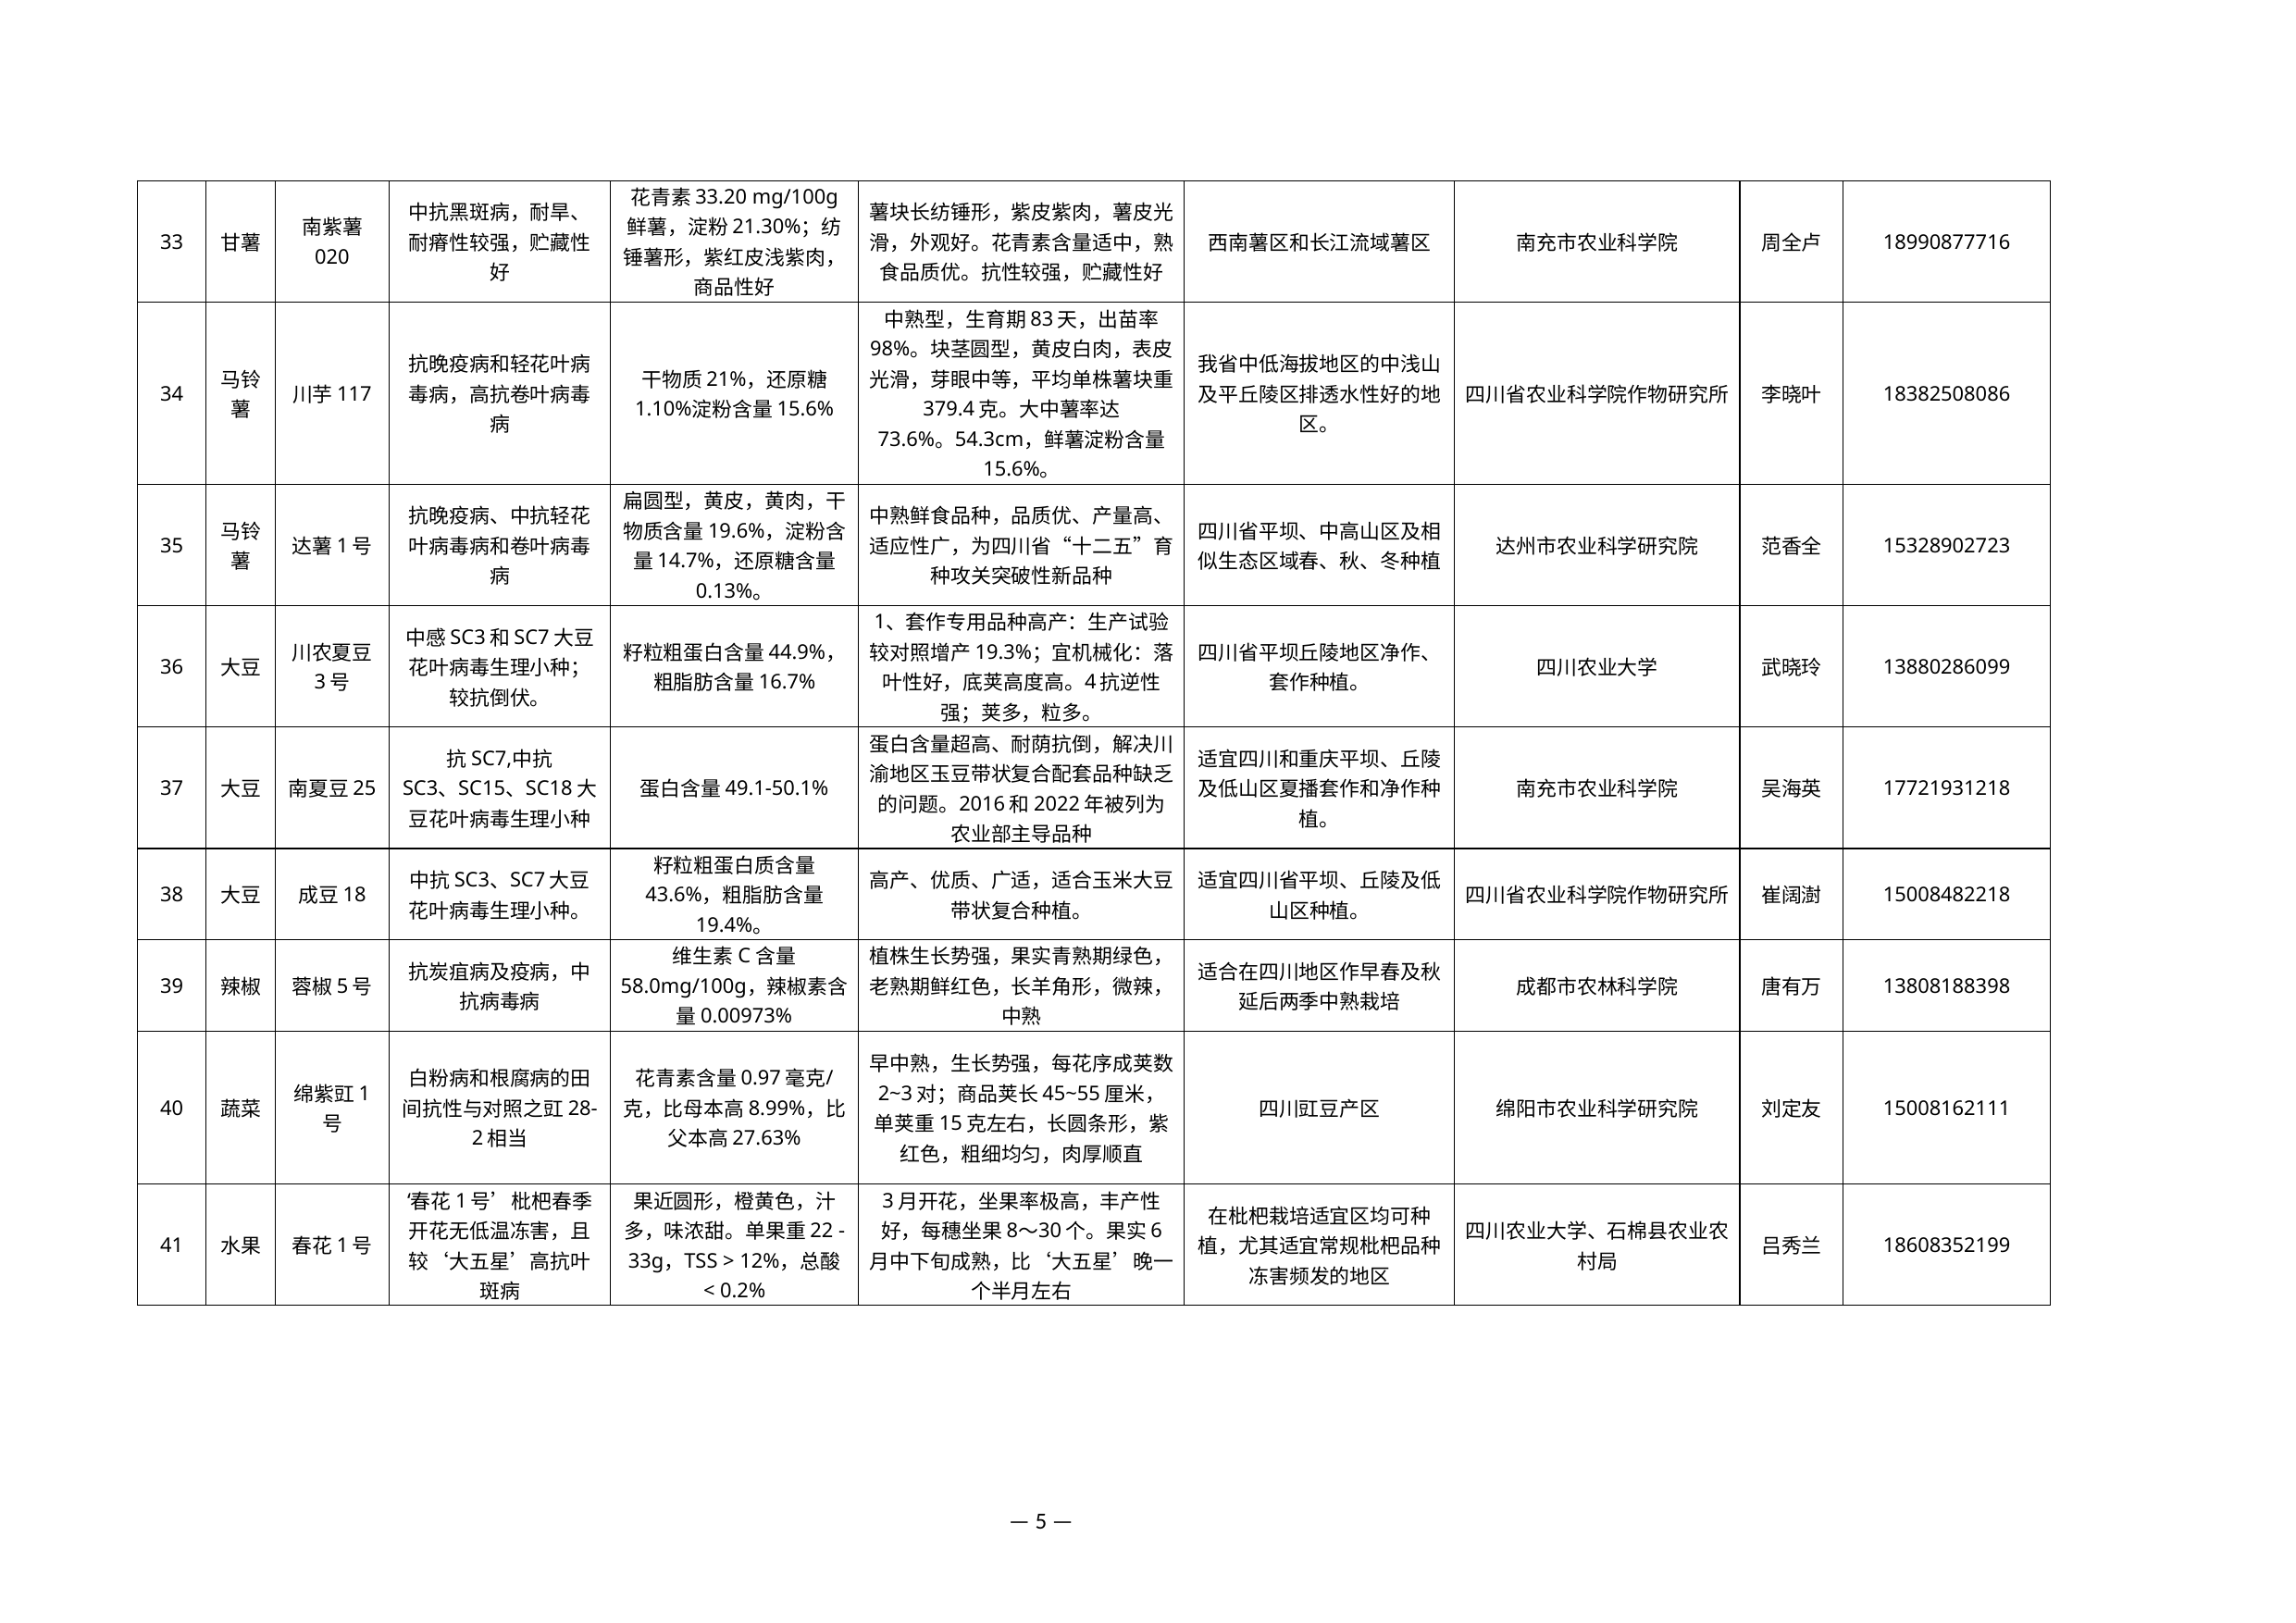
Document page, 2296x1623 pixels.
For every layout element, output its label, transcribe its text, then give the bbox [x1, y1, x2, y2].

table_cell 15008162111 [1843, 1032, 2050, 1183]
table_cell 中熟型，生育期83天，出苗率98%。块茎圆型，黄皮白肉，表皮光滑，芽眼中等，平均单株薯块重379.4克。大中薯率达73.6%。54.3cm，鲜薯淀粉含量15.6%。 [859, 303, 1184, 484]
table_cell 我省中低海拔地区的中浅山及平丘陵区排透水性好的地区。 [1185, 303, 1454, 484]
table_cell 抗SC7,中抗SC3、SC15、SC18大豆花叶病毒生理小种 [390, 727, 610, 848]
table_cell 15008482218 [1843, 849, 2050, 939]
table_cell ‘春花1号’枇杷春季开花无低温冻害，且较‘大五星’高抗叶斑病 [390, 1184, 610, 1305]
table_cell 中感SC3和SC7大豆花叶病毒生理小种；较抗倒伏。 [390, 606, 610, 726]
table_cell 唐有万 [1741, 940, 1843, 1030]
table_cell 马铃薯 [206, 303, 275, 484]
table_cell 达州市农业科学研究院 [1455, 485, 1739, 605]
table_cell 籽粒粗蛋白质含量43.6%，粗脂肪含量19.4%。 [611, 849, 858, 939]
table_cell 1、套作专用品种高产：生产试验较对照增产19.3%；宜机械化：落叶性好，底荚高度高。4抗逆性强；荚多，粒多。 [859, 606, 1184, 726]
table_cell 绵紫豇1号 [276, 1032, 389, 1183]
table_cell 大豆 [206, 849, 275, 939]
table_cell 中抗SC3、SC7大豆花叶病毒生理小种。 [390, 849, 610, 939]
table_cell 籽粒粗蛋白含量44.9%，粗脂肪含量16.7% [611, 606, 858, 726]
table_cell 四川农业大学 [1455, 606, 1739, 726]
table_cell 达薯1号 [276, 485, 389, 605]
table_cell 33 [138, 181, 205, 302]
table_cell 四川农业大学、石棉县农业农村局 [1455, 1184, 1739, 1305]
table_cell 39 [138, 940, 205, 1030]
table_cell 武晓玲 [1741, 606, 1843, 726]
table_cell 四川省农业科学院作物研究所 [1455, 303, 1739, 484]
table_cell 水果 [206, 1184, 275, 1305]
table_cell 维生素 C 含量 58.0mg/100g，辣椒素含量0.00973% [611, 940, 858, 1030]
table_cell 春花1号 [276, 1184, 389, 1305]
table_cell 扁圆型，黄皮，黄肉，干物质含量19.6%，淀粉含量14.7%，还原糖含量0.13%。 [611, 485, 858, 605]
table_cell 41 [138, 1184, 205, 1305]
table_cell 中抗黑斑病，耐旱、耐瘠性较强，贮藏性好 [390, 181, 610, 302]
table_cell 南夏豆25 [276, 727, 389, 848]
table_cell 四川省平坝丘陵地区净作、套作种植。 [1185, 606, 1454, 726]
table_cell 成都市农林科学院 [1455, 940, 1739, 1030]
table_cell 34 [138, 303, 205, 484]
table_cell 抗晚疫病、中抗轻花叶病毒病和卷叶病毒病 [390, 485, 610, 605]
table_cell 薯块长纺锤形，紫皮紫肉，薯皮光滑，外观好。花青素含量适中，熟食品质优。抗性较强，贮藏性好 [859, 181, 1184, 302]
table_cell 大豆 [206, 727, 275, 848]
table_cell 南充市农业科学院 [1455, 727, 1739, 848]
table_cell 18608352199 [1843, 1184, 2050, 1305]
table_cell 川农夏豆3号 [276, 606, 389, 726]
table_cell 蛋白含量超高、耐荫抗倒，解决川渝地区玉豆带状复合配套品种缺乏的问题。2016和2022年被列为农业部主导品种 [859, 727, 1184, 848]
table_cell 周全卢 [1741, 181, 1843, 302]
table_cell 南充市农业科学院 [1455, 181, 1739, 302]
table_cell 13880286099 [1843, 606, 2050, 726]
table_cell 植株生长势强，果实青熟期绿色，老熟期鲜红色，长羊角形，微辣，中熟 [859, 940, 1184, 1030]
table_cell 18990877716 [1843, 181, 2050, 302]
table_cell 40 [138, 1032, 205, 1183]
table_cell 白粉病和根腐病的田间抗性与对照之豇28-2相当 [390, 1032, 610, 1183]
table_cell 早中熟，生长势强，每花序成荚数2~3对；商品荚长45~55厘米，单荚重15克左右，长圆条形，紫红色，粗细均匀，肉厚顺直 [859, 1032, 1184, 1183]
table_cell 花青素含量0.97毫克/克，比母本高8.99%，比父本高27.63% [611, 1032, 858, 1183]
table_cell 高产、优质、广适，适合玉米大豆带状复合种植。 [859, 849, 1184, 939]
table_cell 中熟鲜食品种，品质优、产量高、适应性广，为四川省“十二五”育种攻关突破性新品种 [859, 485, 1184, 605]
table_cell 在枇杷栽培适宜区均可种植，尤其适宜常规枇杷品种冻害频发的地区 [1185, 1184, 1454, 1305]
table_cell 37 [138, 727, 205, 848]
table_cell 35 [138, 485, 205, 605]
table_cell 西南薯区和长江流域薯区 [1185, 181, 1454, 302]
table_cell 18382508086 [1843, 303, 2050, 484]
table_cell 四川省农业科学院作物研究所 [1455, 849, 1739, 939]
table_cell 四川省平坝、中高山区及相似生态区域春、秋、冬种植 [1185, 485, 1454, 605]
table_cell 刘定友 [1741, 1032, 1843, 1183]
table_cell 李晓叶 [1741, 303, 1843, 484]
table_cell 四川豇豆产区 [1185, 1032, 1454, 1183]
table_cell 果近圆形，橙黄色，汁多，味浓甜。单果重22 -33g，TSS > 12%，总酸 < 0.2% [611, 1184, 858, 1305]
table_cell 38 [138, 849, 205, 939]
table_cell 36 [138, 606, 205, 726]
table_cell 花青素33.20 mg/100g鲜薯，淀粉21.30%；纺锤薯形，紫红皮浅紫肉，商品性好 [611, 181, 858, 302]
table_cell 蓉椒5号 [276, 940, 389, 1030]
table_cell 绵阳市农业科学研究院 [1455, 1032, 1739, 1183]
table_cell 甘薯 [206, 181, 275, 302]
table_cell 大豆 [206, 606, 275, 726]
table_cell 15328902723 [1843, 485, 2050, 605]
table_cell 吕秀兰 [1741, 1184, 1843, 1305]
table_cell 崔阔澍 [1741, 849, 1843, 939]
table_cell 抗炭疽病及疫病，中抗病毒病 [390, 940, 610, 1030]
table_cell 川芋117 [276, 303, 389, 484]
table_cell 适宜四川省平坝、丘陵及低山区种植。 [1185, 849, 1454, 939]
table_cell 适宜四川和重庆平坝、丘陵及低山区夏播套作和净作种植。 [1185, 727, 1454, 848]
table_cell 3月开花，坐果率极高，丰产性好，每穗坐果8～30个。果实6月中下旬成熟，比‘大五星’晚一个半月左右 [859, 1184, 1184, 1305]
table_cell 辣椒 [206, 940, 275, 1030]
table_cell 17721931218 [1843, 727, 2050, 848]
table_cell 南紫薯020 [276, 181, 389, 302]
table_cell 成豆18 [276, 849, 389, 939]
table_cell 13808188398 [1843, 940, 2050, 1030]
table_cell 干物质21%，还原糖1.10%淀粉含量15.6% [611, 303, 858, 484]
table_cell 范香全 [1741, 485, 1843, 605]
table_cell 马铃薯 [206, 485, 275, 605]
table_cell 蛋白含量49.1-50.1% [611, 727, 858, 848]
table_cell 吴海英 [1741, 727, 1843, 848]
table_cell 适合在四川地区作早春及秋延后两季中熟栽培 [1185, 940, 1454, 1030]
table_cell 抗晚疫病和轻花叶病毒病，高抗卷叶病毒病 [390, 303, 610, 484]
table_cell 蔬菜 [206, 1032, 275, 1183]
